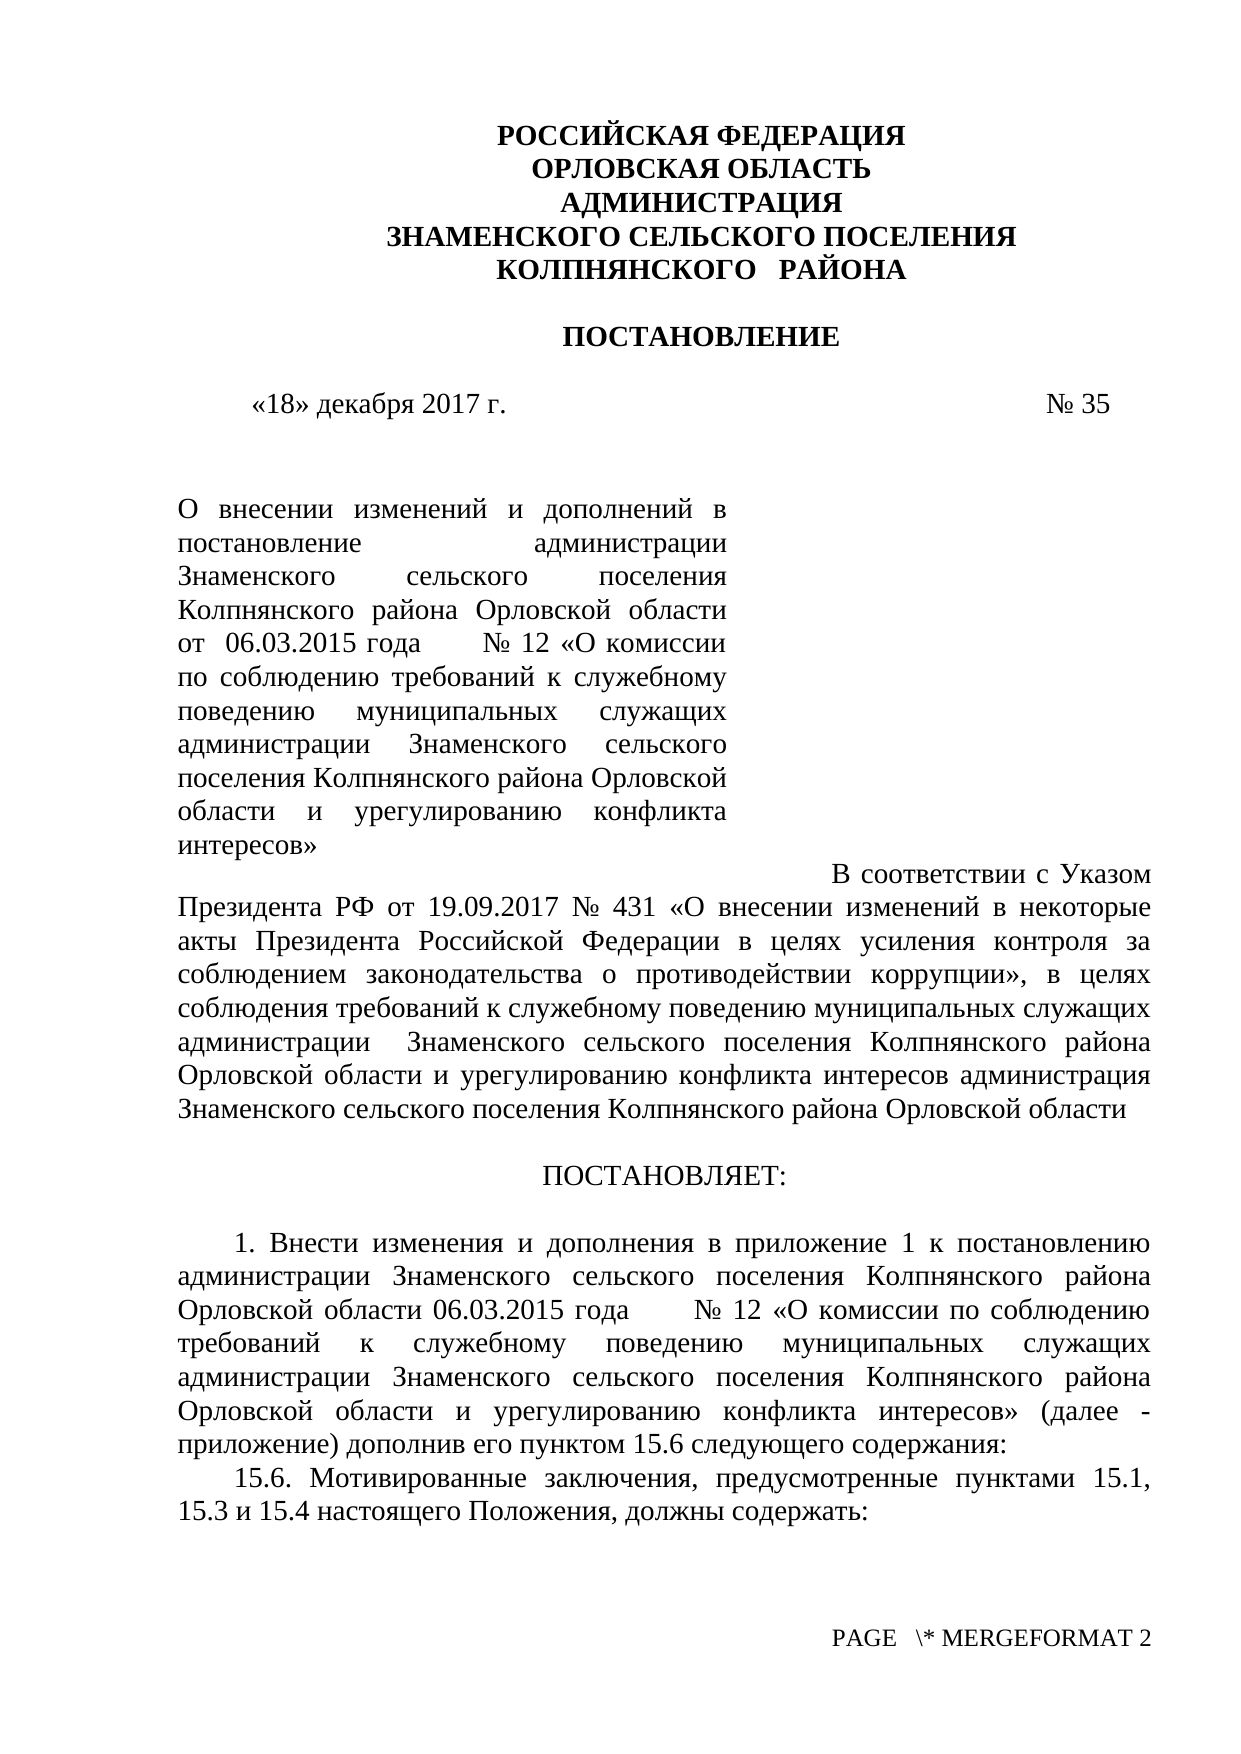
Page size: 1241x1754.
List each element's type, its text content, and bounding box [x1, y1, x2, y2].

text В соответствии с Указом Президента РФ от 19.09.2017 № 431 «О внесении изменений в некоторые акты Президента Российской Федерации в целях усиления контроля за соблюдением законодательства о противодействии коррупции», в целях соблюдения требований к служебному поведению муниципальных служащих администрации Знаменского сельского поселения Колпнянского района Орловской области и урегулированию конфликта интересов администрация Знаменского сельского поселения Колпнянского района Орловской области [177, 856, 1152, 1124]
text РОССИЙСКАЯ ФЕДЕРАЦИЯ [177, 118, 1152, 152]
text ОРЛОВСКАЯ ОБЛАСТЬ [177, 152, 1152, 185]
table_header О внесении изменений и дополнений в постановление администрации Знаменского сельского поселения Колпнянского района Орловской области от 06.03.2015 года № 12 «О комиссии по соблюдению требований к служебному поведению муниципальных служащих администрации Знаменского сельского поселения Колпнянского района Орловской области и урегулированию конфликта интересов» [166, 491, 738, 860]
text ПОСТАНОВЛЕНИЕ [177, 319, 1152, 353]
text ПОСТАНОВЛЯЕТ: [177, 1158, 1152, 1191]
text 1. Внести изменения и дополнения в приложение 1 к постановлению администрации Знаменского сельского поселения Колпнянского района Орловской области 06.03.2015 года № 12 «О комиссии по соблюдению требований к служебному поведению муниципальных служащих администрации Знаменского сельского поселения Колпнянского района Орловской области и урегулированию конфликта интересов» (далее - приложение) дополнив его пунктом 15.6 следующего содержания: [177, 1225, 1152, 1460]
text ЗНАМЕНСКОГО СЕЛЬСКОГО ПОСЕЛЕНИЯ [177, 219, 1152, 252]
text КОЛПНЯНСКОГО РАЙОНА [177, 252, 1152, 286]
text АДМИНИСТРАЦИЯ [177, 185, 1152, 219]
text 15.6. Мотивированные заключения, предусмотренные пунктами 15.1, 15.3 и 15.4 настоящего Положения, должны содержать: [177, 1460, 1152, 1527]
text «18» декабря 2017 г. № 35 [177, 386, 1152, 420]
